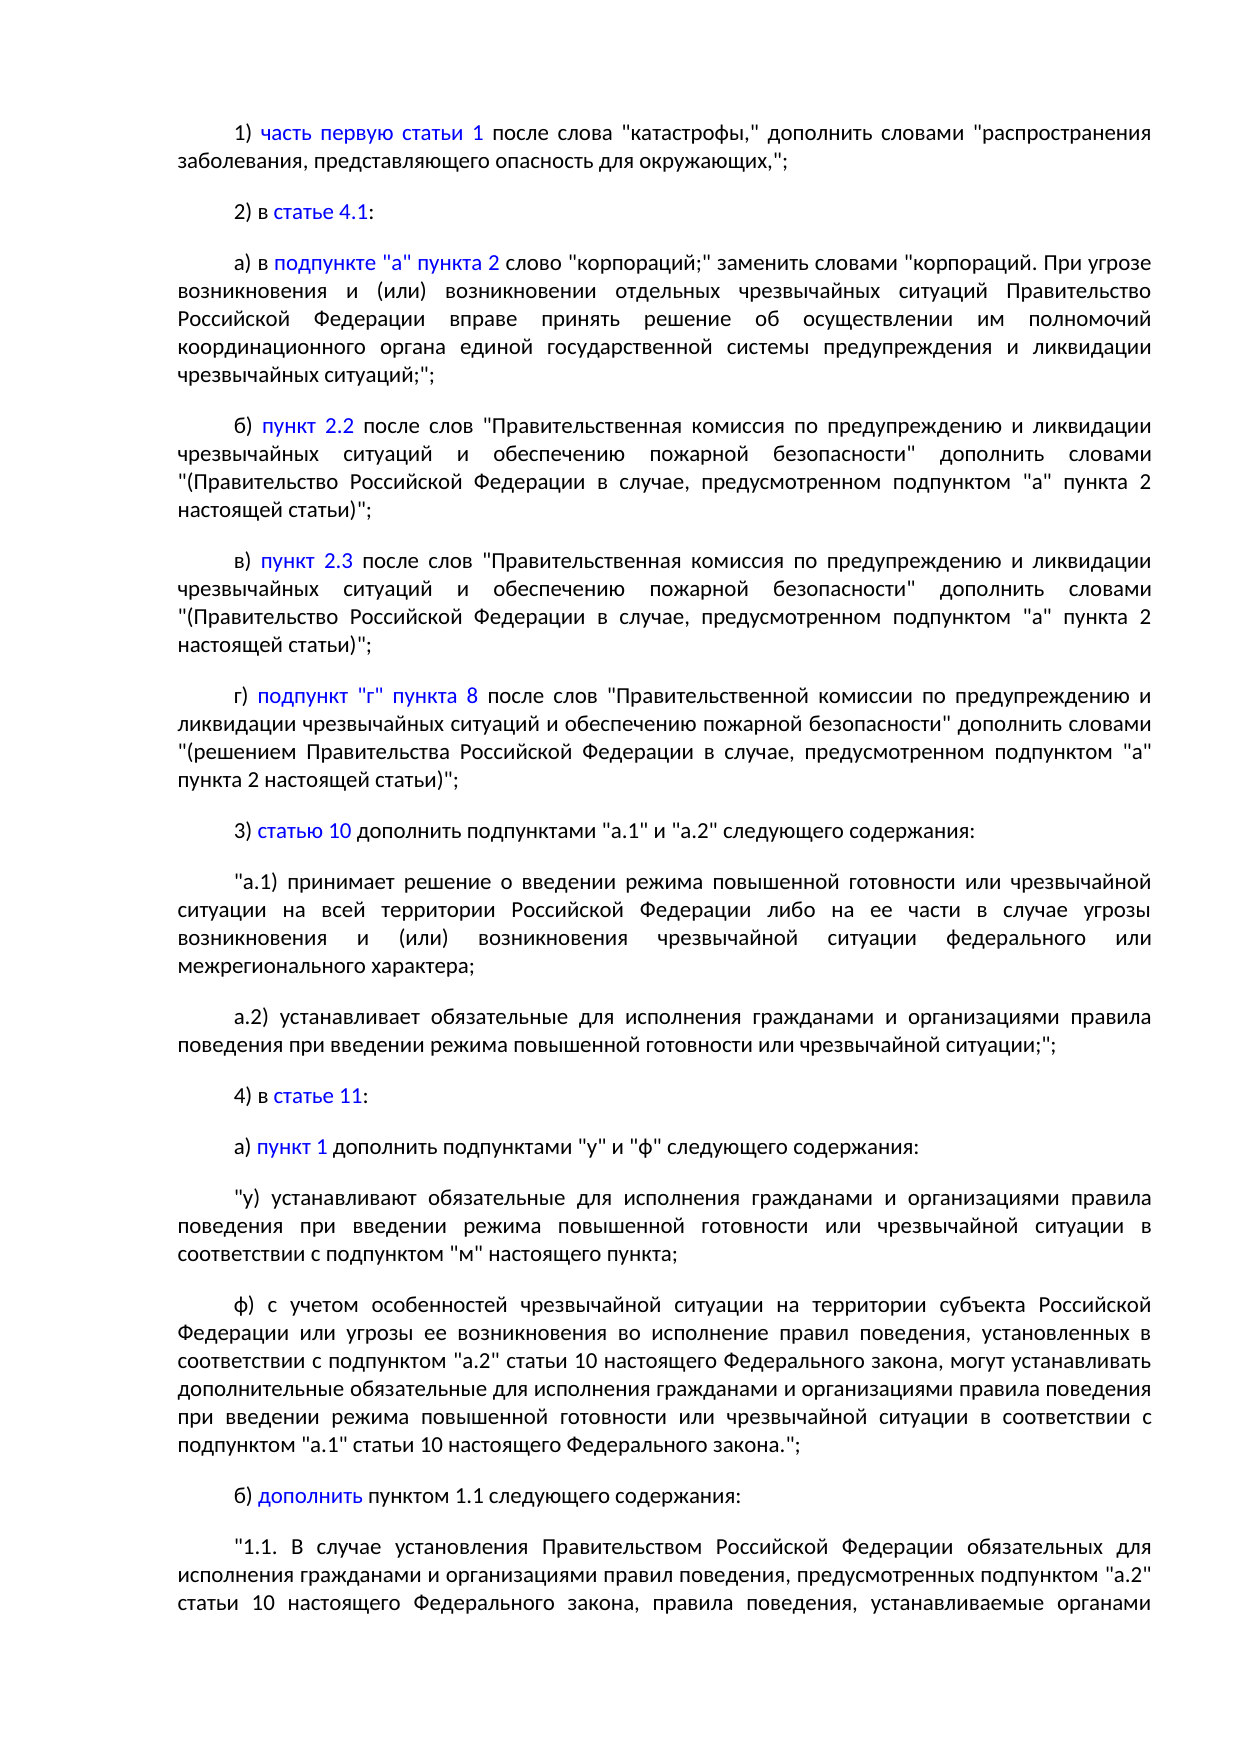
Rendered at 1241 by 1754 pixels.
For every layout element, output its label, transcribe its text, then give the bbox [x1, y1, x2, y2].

text а) в подпункте "а" пункта 2 слово "корпораций;" заменить словами "корпораций. При угрозе возникновения и (или) возникновении отдельных чрезвычайных ситуаций Правительство Российской Федерации вправе принять решение об осуществлении им полномочий координационного органа единой государственной системы предупреждения и ликвидации чрезвычайных ситуаций;"; [177, 248, 1152, 388]
text б) дополнить пунктом 1.1 следующего содержания: [177, 1481, 1152, 1509]
text в) пункт 2.3 после слов "Правительственная комиссия по предупреждению и ликвидации чрезвычайных ситуаций и обеспечению пожарной безопасности" дополнить словами "(Правительство Российской Федерации в случае, предусмотренном подпунктом "а" пункта 2 настоящей статьи)"; [177, 546, 1152, 658]
text а.2) устанавливает обязательные для исполнения гражданами и организациями правила поведения при введении режима повышенной готовности или чрезвычайной ситуации;"; [177, 1002, 1152, 1058]
text 2) в статье 4.1: [177, 197, 1152, 225]
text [177, 1532, 1152, 1616]
text "а.1) принимает решение о введении режима повышенной готовности или чрезвычайной ситуации на всей территории Российской Федерации либо на ее части в случае угрозы возникновения и (или) возникновения чрезвычайной ситуации федерального или межрегионального характера; [177, 867, 1152, 979]
text б) пункт 2.2 после слов "Правительственная комиссия по предупреждению и ликвидации чрезвычайных ситуаций и обеспечению пожарной безопасности" дополнить словами "(Правительство Российской Федерации в случае, предусмотренном подпунктом "а" пункта 2 настоящей статьи)"; [177, 411, 1152, 523]
text 3) статью 10 дополнить подпунктами "а.1" и "а.2" следующего содержания: [177, 816, 1152, 844]
text "у) устанавливают обязательные для исполнения гражданами и организациями правила поведения при введении режима повышенной готовности или чрезвычайной ситуации в соответствии с подпунктом "м" настоящего пункта; [177, 1183, 1152, 1267]
text ф) с учетом особенностей чрезвычайной ситуации на территории субъекта Российской Федерации или угрозы ее возникновения во исполнение правил поведения, установленных в соответствии с подпунктом "а.2" статьи 10 настоящего Федерального закона, могут устанавливать дополнительные обязательные для исполнения гражданами и организациями правила поведения при введении режима повышенной готовности или чрезвычайной ситуации в соответствии с подпунктом "а.1" статьи 10 настоящего Федерального закона."; [177, 1290, 1152, 1458]
text 1) часть первую статьи 1 после слова "катастрофы," дополнить словами "распространения заболевания, представляющего опасность для окружающих,"; [177, 118, 1152, 174]
text 4) в статье 11: [177, 1081, 1152, 1109]
text г) подпункт "г" пункта 8 после слов "Правительственной комиссии по предупреждению и ликвидации чрезвычайных ситуаций и обеспечению пожарной безопасности" дополнить словами "(решением Правительства Российской Федерации в случае, предусмотренном подпунктом "а" пункта 2 настоящей статьи)"; [177, 681, 1152, 793]
text а) пункт 1 дополнить подпунктами "у" и "ф" следующего содержания: [177, 1132, 1152, 1160]
